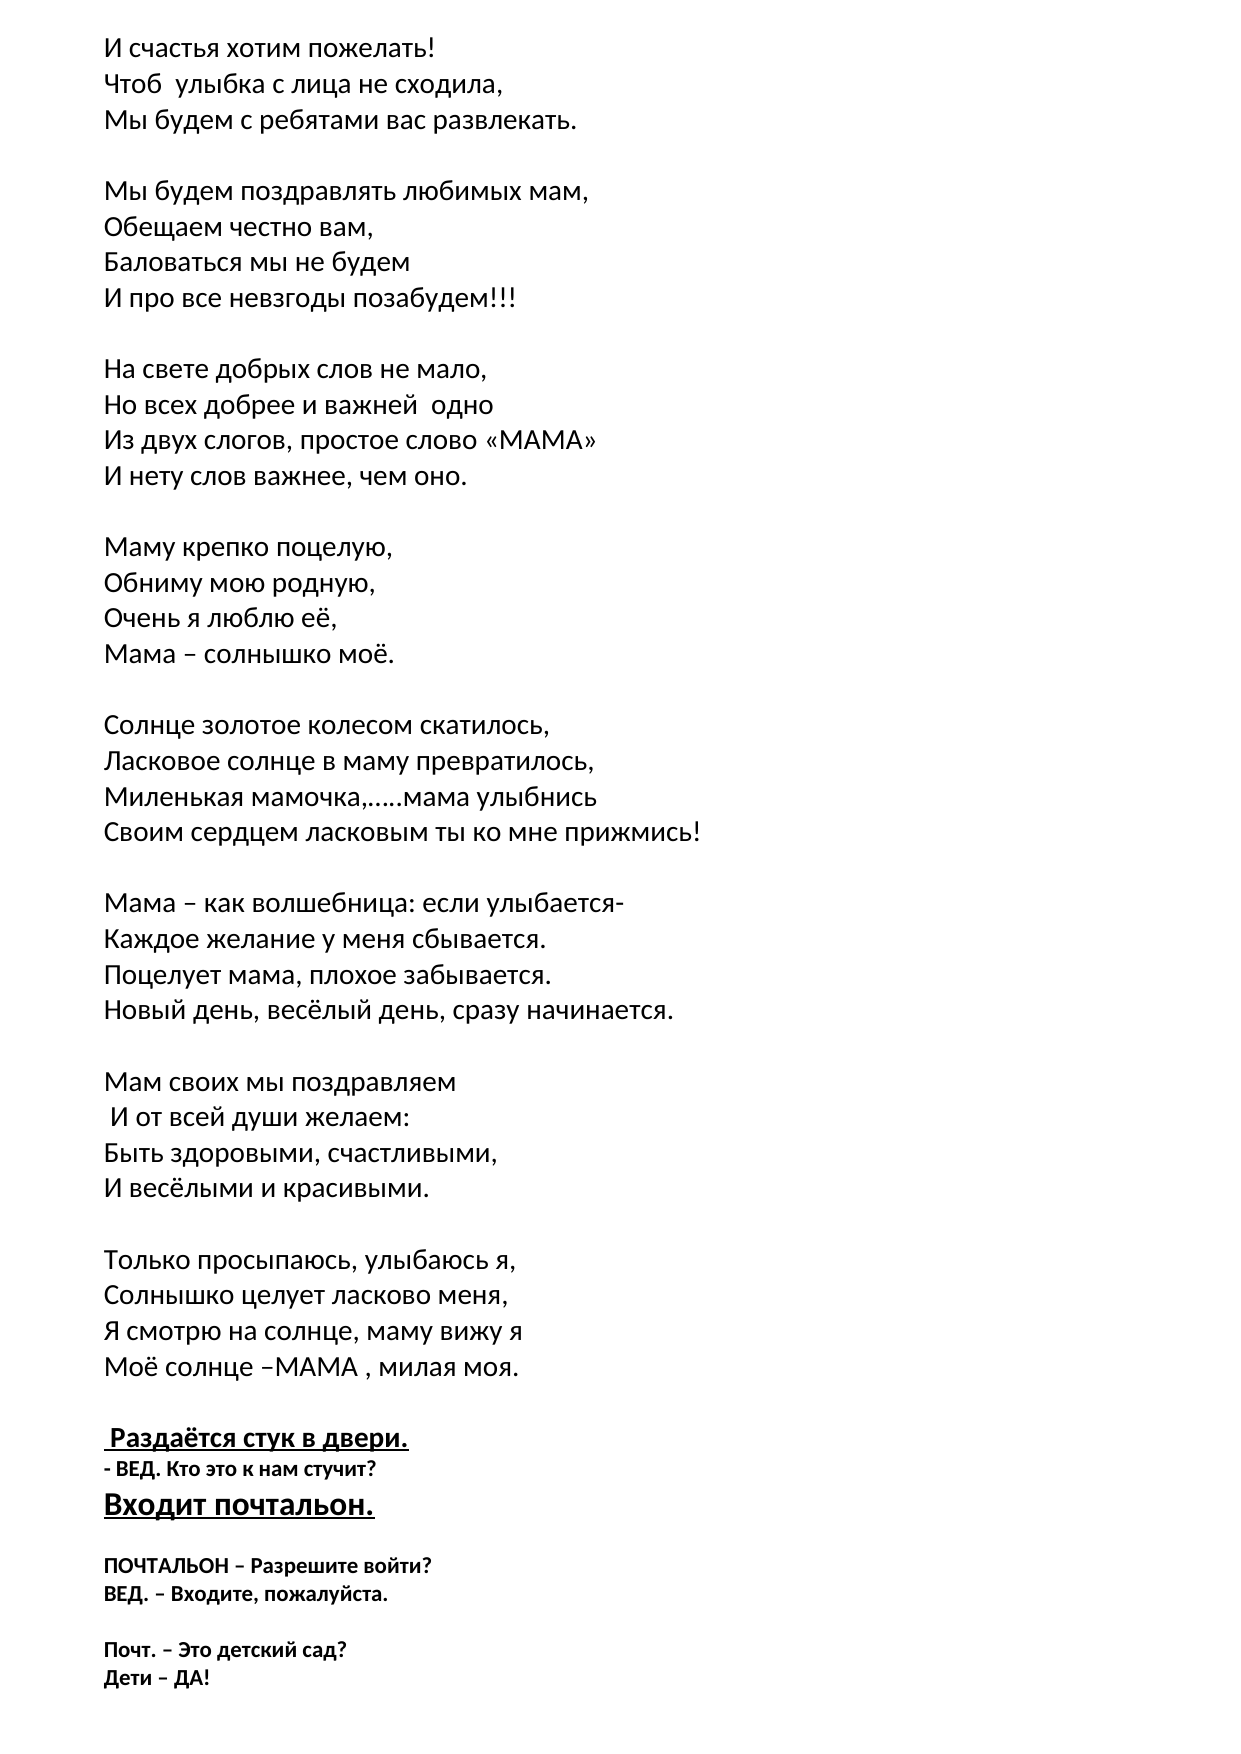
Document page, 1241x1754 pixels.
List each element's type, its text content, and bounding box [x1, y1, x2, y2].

text Входит почтальон. [103, 1483, 1196, 1523]
text Маму крепко поцелую, [103, 528, 1196, 564]
text - ВЕД. Кто это к нам стучит? [103, 1454, 1196, 1483]
text Мы будем поздравлять любимых мам, [103, 172, 1196, 208]
text Новый день, весёлый день, сразу начинается. [103, 991, 1196, 1027]
text Ласковое солнце в маму превратилось, [103, 742, 1196, 778]
text Поцелует мама, плохое забывается. [103, 956, 1196, 991]
text Мама – как волшебница: если улыбается- [103, 884, 1196, 920]
text Быть здоровыми, счастливыми, [103, 1134, 1196, 1169]
text Раздаётся стук в двери. [103, 1419, 1196, 1454]
text Моё солнце –МАМА , милая моя. [103, 1348, 1196, 1383]
text Мама – солнышко моё. [103, 635, 1196, 671]
text ПОЧТАЛЬОН – Разрешите войти? [103, 1551, 1196, 1579]
text Баловаться мы не будем [103, 243, 1196, 279]
text Каждое желание у меня сбывается. [103, 920, 1196, 956]
text Чтоб улыбка с лица не сходила, [103, 65, 1196, 101]
text Почт. – Это детский сад? [103, 1635, 1196, 1663]
text Из двух слогов, простое слово «МАМА» [103, 421, 1196, 457]
text ВЕД. – Входите, пожалуйста. [103, 1579, 1196, 1607]
text На свете добрых слов не мало, [103, 350, 1196, 386]
text Только просыпаюсь, улыбаюсь я, [103, 1241, 1196, 1276]
text Обниму мою родную, [103, 564, 1196, 599]
text Дети – ДА! [103, 1663, 1196, 1691]
text Обещаем честно вам, [103, 208, 1196, 243]
text Солнце золотое колесом скатилось, [103, 706, 1196, 742]
text Очень я люблю её, [103, 599, 1196, 635]
text Своим сердцем ласковым ты ко мне прижмись! [103, 813, 1196, 849]
text Солнышко целует ласково меня, [103, 1276, 1196, 1312]
text Я смотрю на солнце, маму вижу я [103, 1312, 1196, 1348]
text Но всех добрее и важней одно [103, 386, 1196, 421]
text Мы будем с ребятами вас развлекать. [103, 101, 1196, 136]
text И весёлыми и красивыми. [103, 1169, 1196, 1205]
text И от всей души желаем: [103, 1098, 1196, 1134]
text Миленькая мамочка,…..мама улыбнись [103, 778, 1196, 813]
text Мам своих мы поздравляем [103, 1063, 1196, 1098]
text И про все невзгоды позабудем!!! [103, 279, 1196, 314]
text И счастья хотим пожелать! [103, 29, 1196, 65]
text И нету слов важнее, чем оно. [103, 457, 1196, 493]
